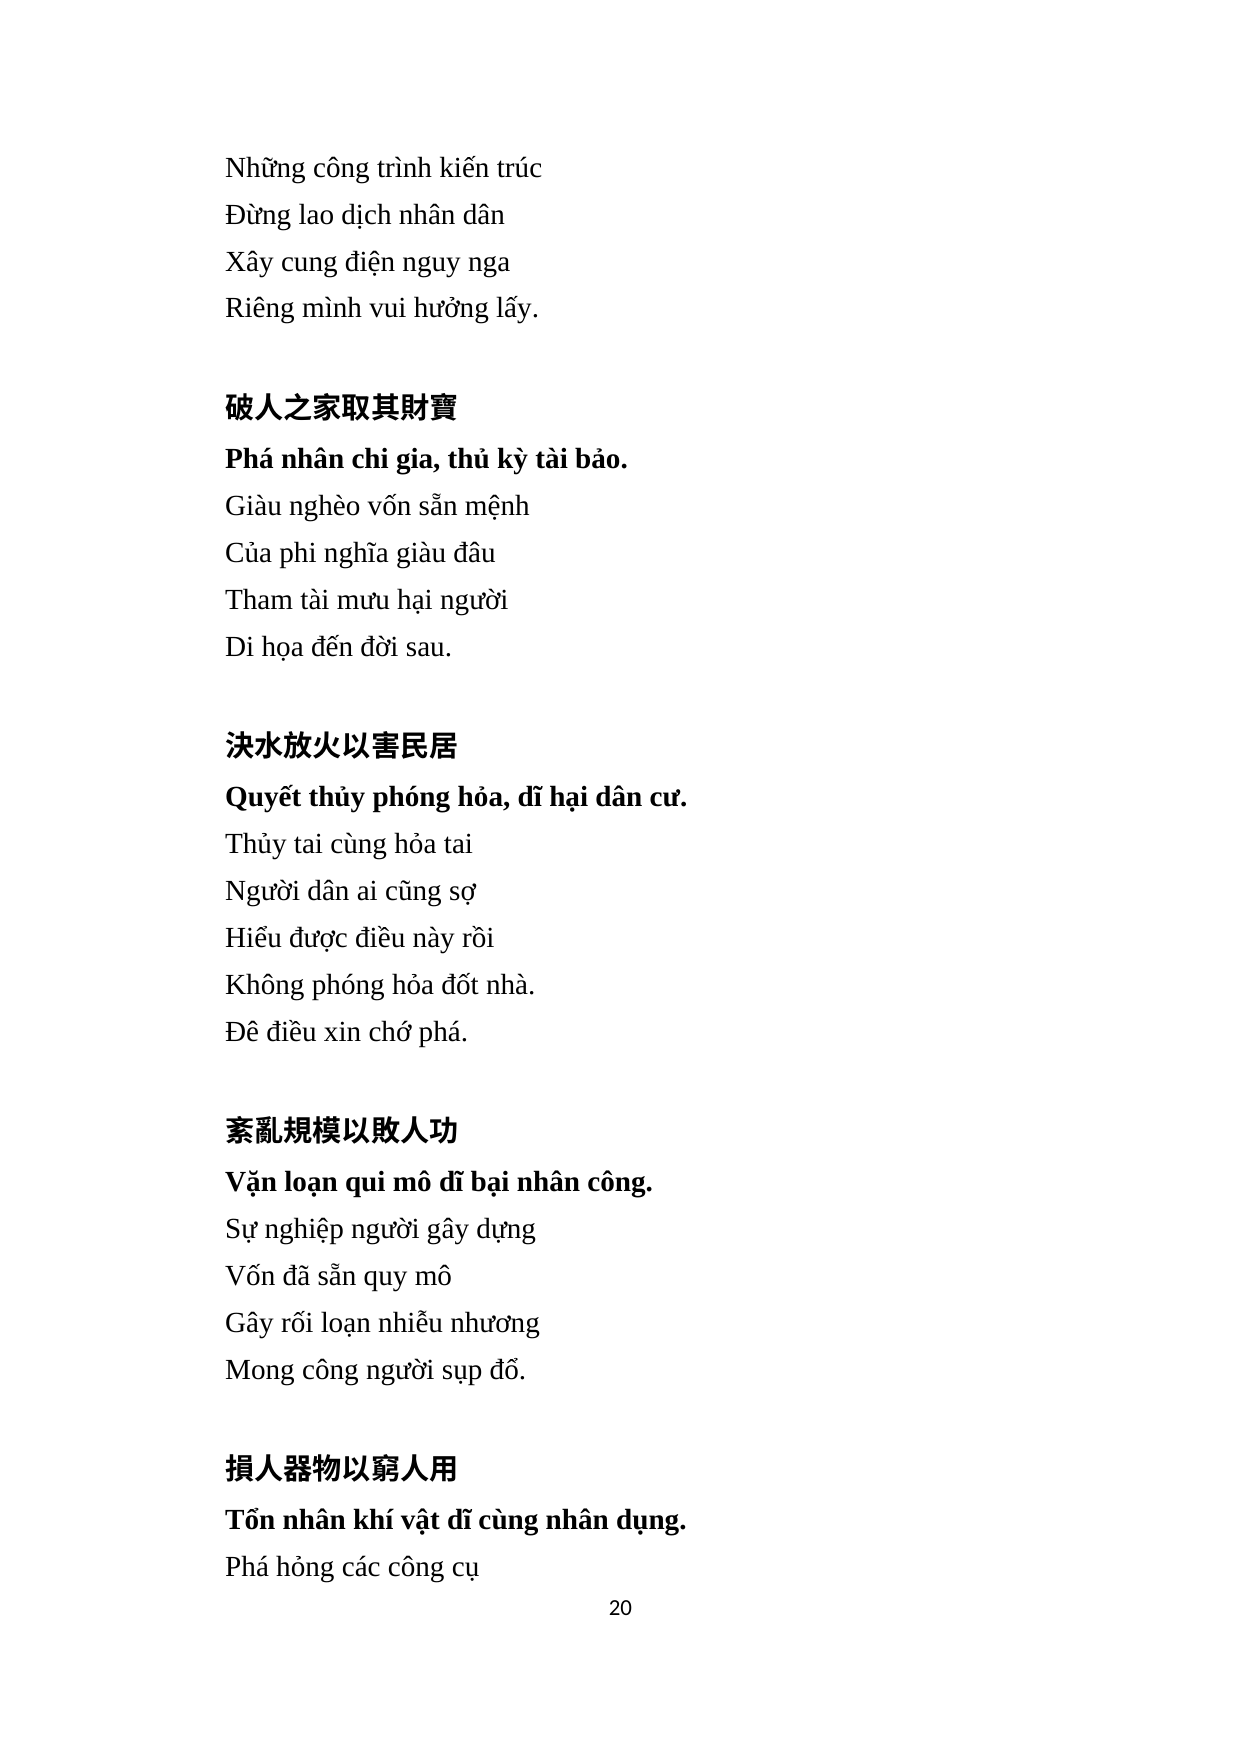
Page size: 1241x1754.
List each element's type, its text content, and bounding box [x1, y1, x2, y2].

text Vốn đã sẵn quy mô [150, 1258, 1090, 1292]
text Xây cung điện nguy nga [150, 244, 1090, 277]
text Vặn loạn qui mô dĩ bại nhân công. [150, 1164, 1090, 1198]
text Người dân ai cũng sợ [150, 873, 1090, 907]
text Của phi nghĩa giàu đâu [150, 535, 1090, 568]
text Phá nhân chi gia, thủ kỳ tài bảo. [150, 441, 1090, 475]
text Gây rối loạn nhiễu nhương [150, 1305, 1090, 1338]
text Riêng mình vui hưởng lấy. [150, 291, 1090, 324]
text Những công trình kiến trúc [150, 150, 1090, 183]
text Đê điều xin chớ phá. [150, 1014, 1090, 1047]
text Di họa đến đời sau. [150, 629, 1090, 662]
text Mong công người sụp đổ. [150, 1352, 1090, 1385]
text 損人器物以窮人用 [150, 1446, 1090, 1488]
text Phá hỏng các công cụ [150, 1549, 1090, 1583]
text Không phóng hỏa đốt nhà. [150, 967, 1090, 1000]
text Đừng lao dịch nhân dân [150, 197, 1090, 230]
text Sự nghiệp người gây dựng [150, 1211, 1090, 1245]
text Thủy tai cùng hỏa tai [150, 826, 1090, 860]
text Hiểu được điều này rồi [150, 920, 1090, 953]
text Tham tài mưu hại người [150, 582, 1090, 615]
text 紊亂規模以敗人功 [150, 1107, 1090, 1150]
text Giàu nghèo vốn sẵn mệnh [150, 488, 1090, 522]
text Tổn nhân khí vật dĩ cùng nhân dụng. [150, 1502, 1090, 1536]
text Quyết thủy phóng hỏa, dĩ hại dân cư. [150, 779, 1090, 813]
text 決水放火以害民居 [150, 722, 1090, 765]
text 破人之家取其財寶 [150, 384, 1090, 427]
